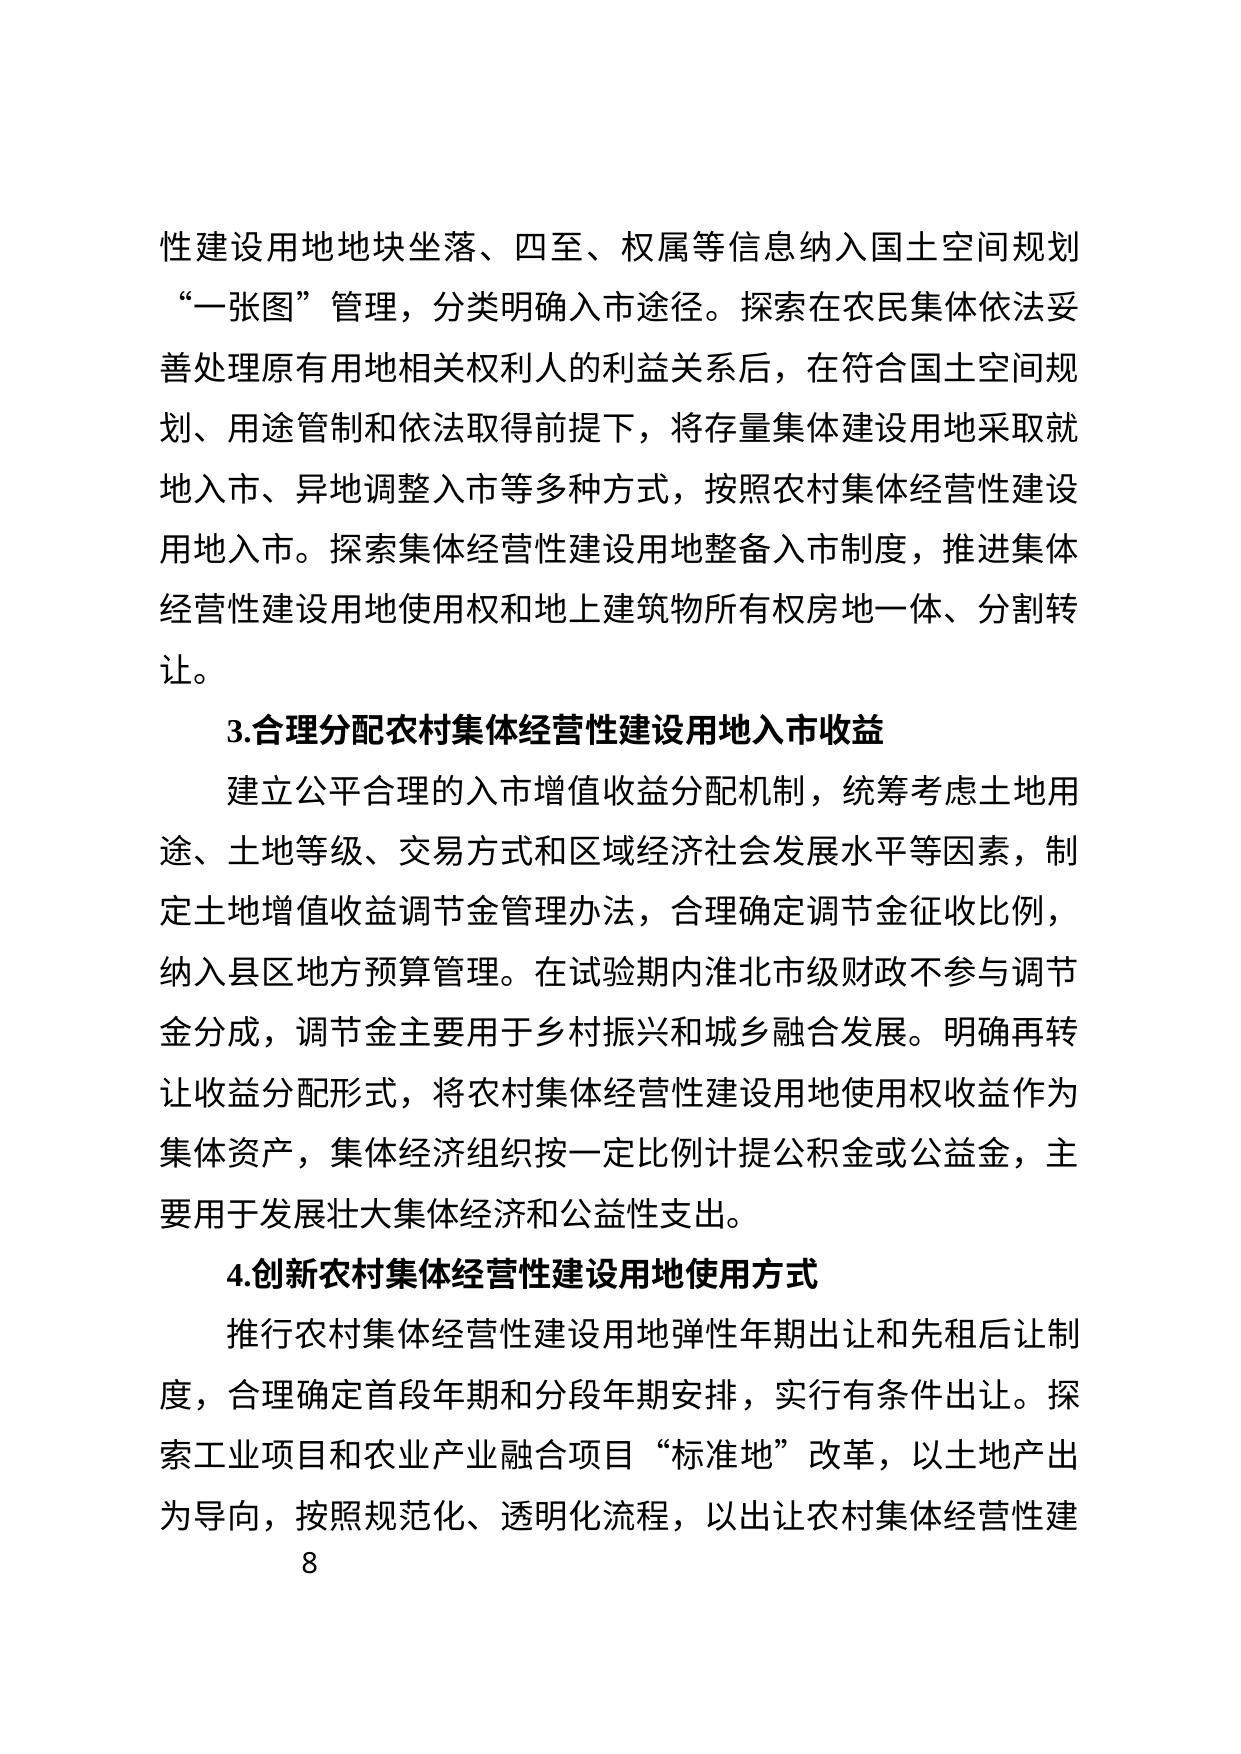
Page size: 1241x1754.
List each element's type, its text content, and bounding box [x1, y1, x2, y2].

subtitle 4.创新农村集体经营性建设用地使用方式 [159, 1236, 1081, 1296]
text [159, 1296, 1081, 1538]
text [159, 208, 1081, 692]
text 建立公平合理的入市增值收益分配机制，统筹考虑土地用途、土地等级、交易方式和区域经济社会发展水平等因素，制定土地增值收益调节金管理办法，合理确定调节金征收比例，纳入县区地方预算管理。在试验期内淮北市级财政不参与调节金分成，调节金主要用于乡村振兴和城乡融合发展。明确再转让收益分配形式，将农村集体经营性建设用地使用权收益作为集体资产，集体经济组织按一定比例计提公积金或公益金，主要用于发展壮大集体经济和公益性支出。 [159, 752, 1081, 1236]
subtitle 3.合理分配农村集体经营性建设用地入市收益 [159, 692, 1081, 752]
